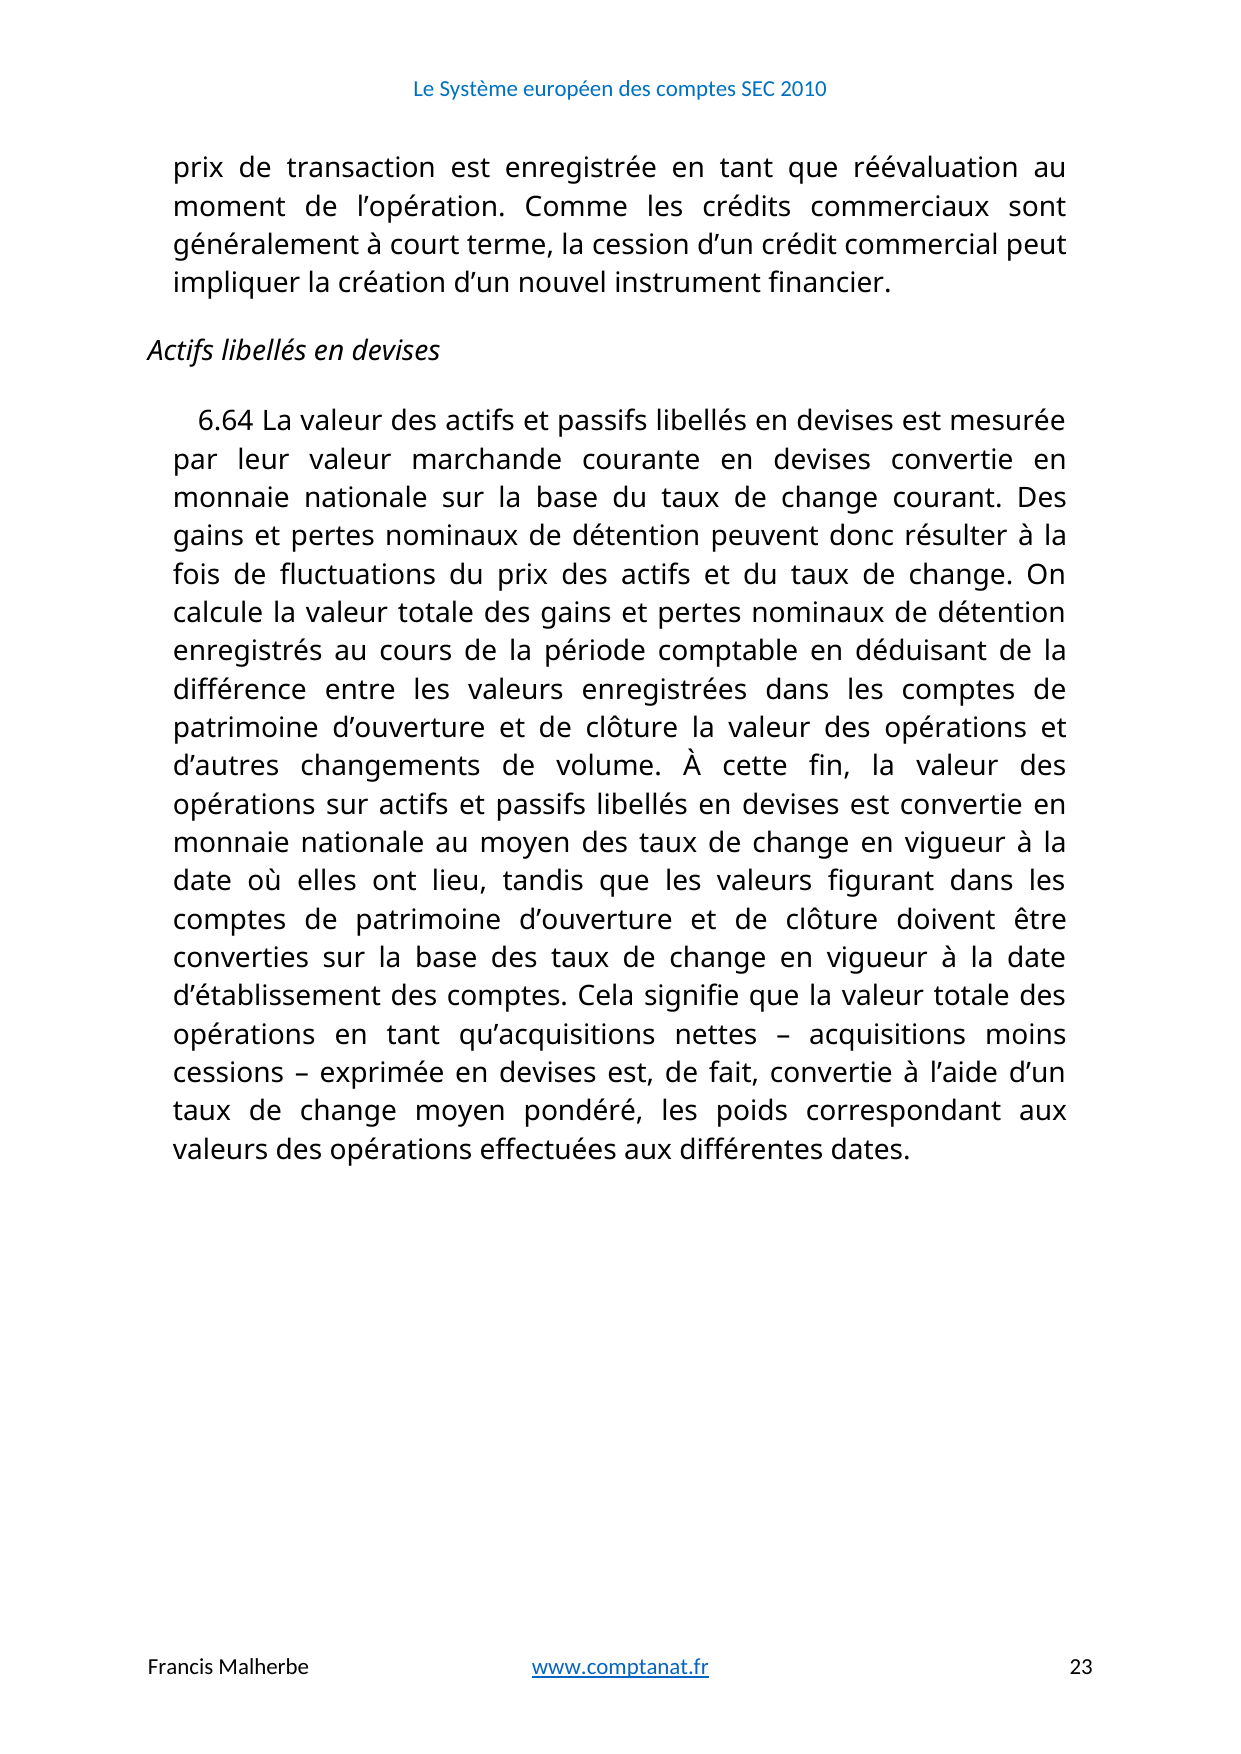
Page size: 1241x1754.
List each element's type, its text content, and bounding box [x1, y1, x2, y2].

subtitle Autres comptes à recevoir/à payer (AF.8) [148, 148, 1093, 186]
text 6.64 La valeur des actifs et passifs libellés en devises est mesurée par leur valeur marchande courante en devises convertie en monnaie nationale sur la base du taux de change courant. Des gains et pertes nominaux de détention peuvent donc résulter à la fois de fluctuations du prix des actifs et du taux de change. On calcule la valeur totale des gains et pertes nominaux de détention enregistrés au cours de la période comptable en déduisant de la différence entre les valeurs enregistrées dans les comptes de patrimoine d’ouverture et de clôture la valeur des opérations et d’autres changements de volume. À cette fin, la valeur des opérations sur actifs et passifs libellés en devises est convertie en monnaie nationale au moyen des taux de change en vigueur à la date où elles ont lieu, tandis que les valeurs figurant dans les comptes de patrimoine d’ouverture et de clôture doivent être converties sur la base des taux de change en vigueur à la date d’établissement des comptes. Cela signifie que la valeur totale des opérations en tant qu’acquisitions nettes – acquisitions moins cessions – exprimée en devises est, de fait, convertie à l’aide d’un taux de change moyen pondéré, les poids correspondant aux valeurs des opérations effectuées aux différentes dates. [173, 663, 1068, 1429]
subtitle Actifs libellés en devises [148, 592, 1093, 631]
text 6.63 Les considérations formulées pour le numéraire, les dépôts et les crédits s’appliquent également aux autres comptes à recevoir/à payer qui ne font pas l’objet de transactions. Toutefois, lorsqu’un crédit commercial existant est vendu à une autre unité institutionnelle, la différence entre le prix de remboursement et le prix de transaction est enregistrée en tant que réévaluation au moment de l’opération. Comme les crédits commerciaux sont généralement à court terme, la cession d’un crédit commercial peut impliquer la création d’un nouvel instrument financier. [173, 218, 1068, 563]
